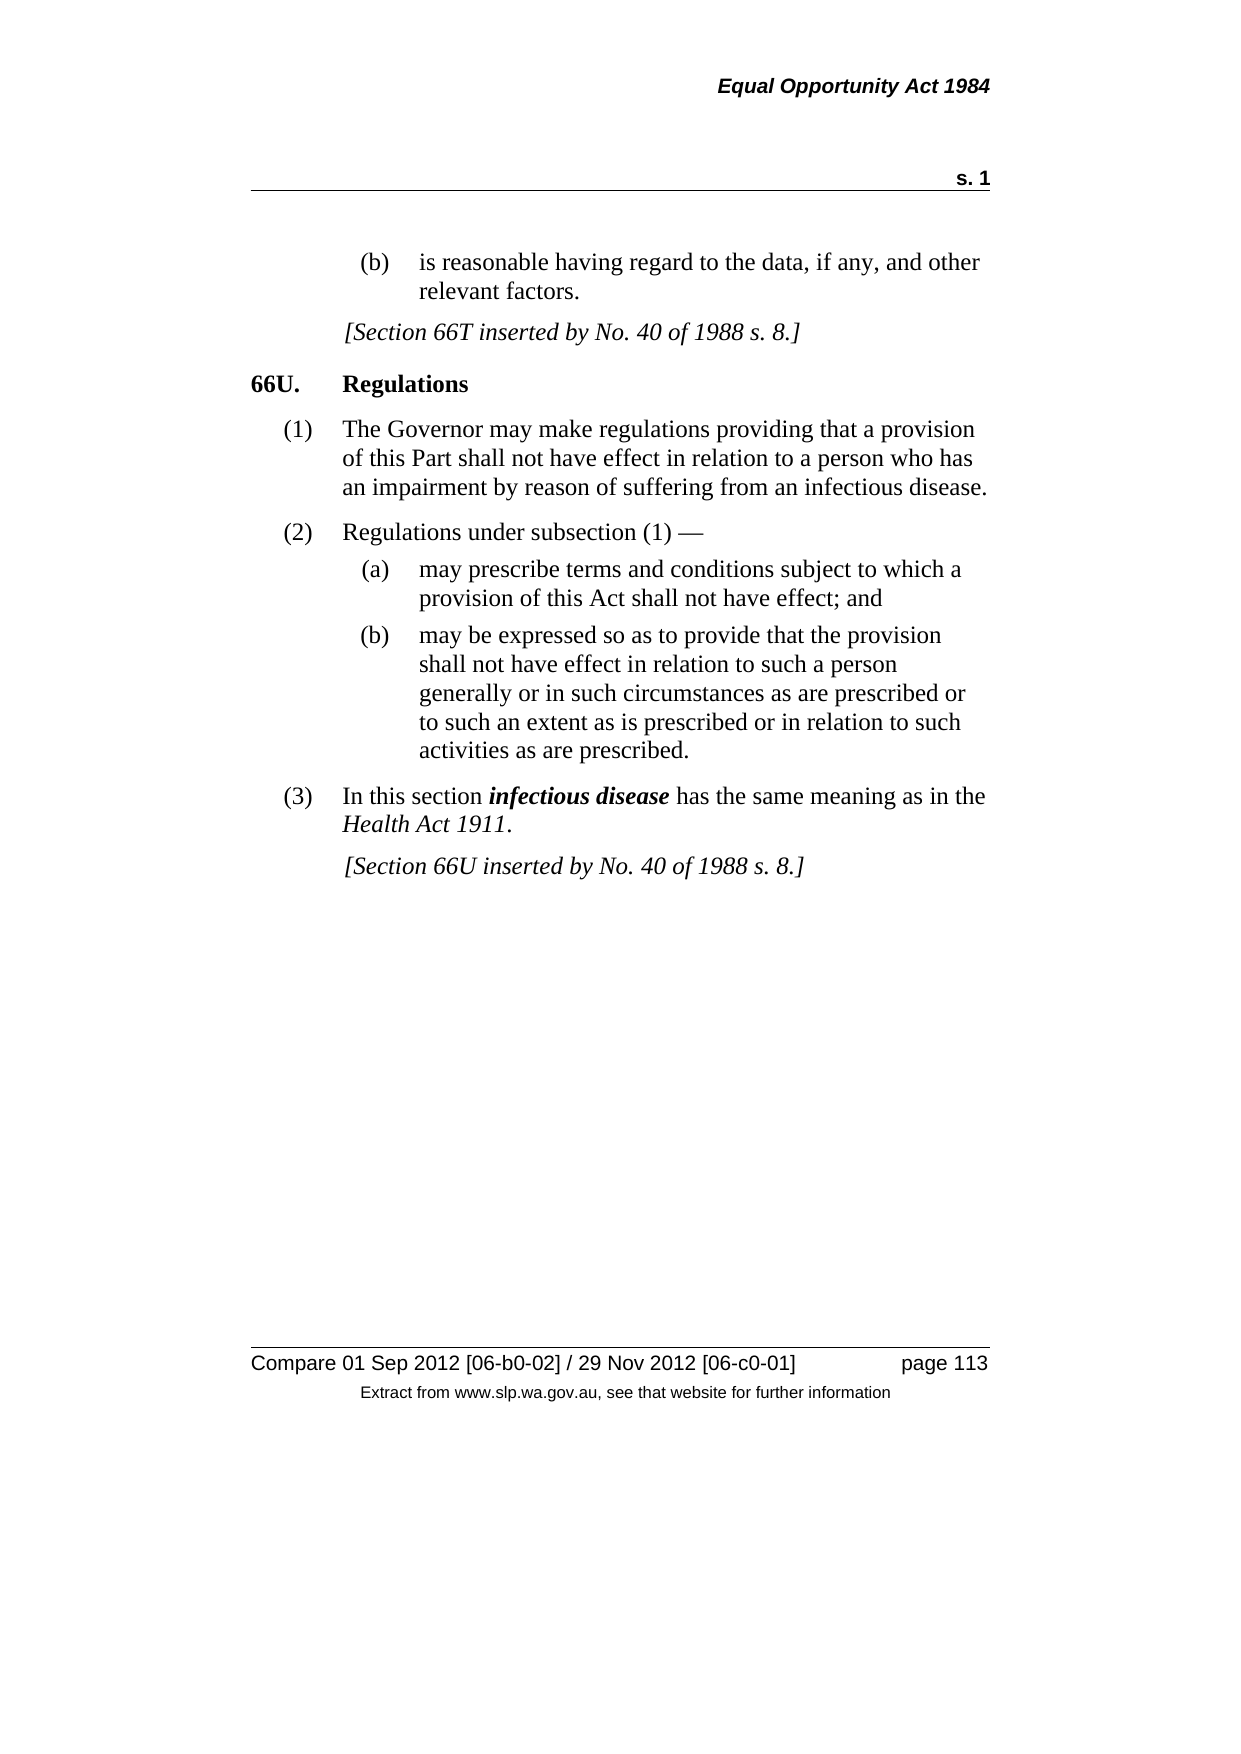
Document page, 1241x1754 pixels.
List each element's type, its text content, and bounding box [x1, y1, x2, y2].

text (b) may be expressed so as to provide that the provision shall not have effect in relation to such a person generally or in such circumstances as are prescribed or to such an extent as is prescribed or in relation to such activities as are prescribed. [251, 620, 990, 764]
text (1) The Governor may make regulations providing that a provision of this Part shall not have effect in relation to a person who has an impairment by reason of suffering from an infectious disease. [251, 414, 990, 501]
text (a) may prescribe terms and conditions subject to which a provision of this Act shall not have effect; and [251, 554, 990, 612]
text [Section 66T inserted by No. 40 of 1988 s. 8.] [251, 317, 990, 346]
text (2) Regulations under subsection (1) — [251, 517, 990, 546]
text (b) is reasonable having regard to the data, if any, and other relevant factors. [251, 247, 990, 305]
text [Section 66U inserted by No. 40 of 1988 s. 8.] [251, 851, 990, 879]
subtitle 66U. Regulations [251, 369, 990, 398]
text (3) In this section infectious disease has the same meaning as in the Health Act 1911. [251, 781, 990, 838]
